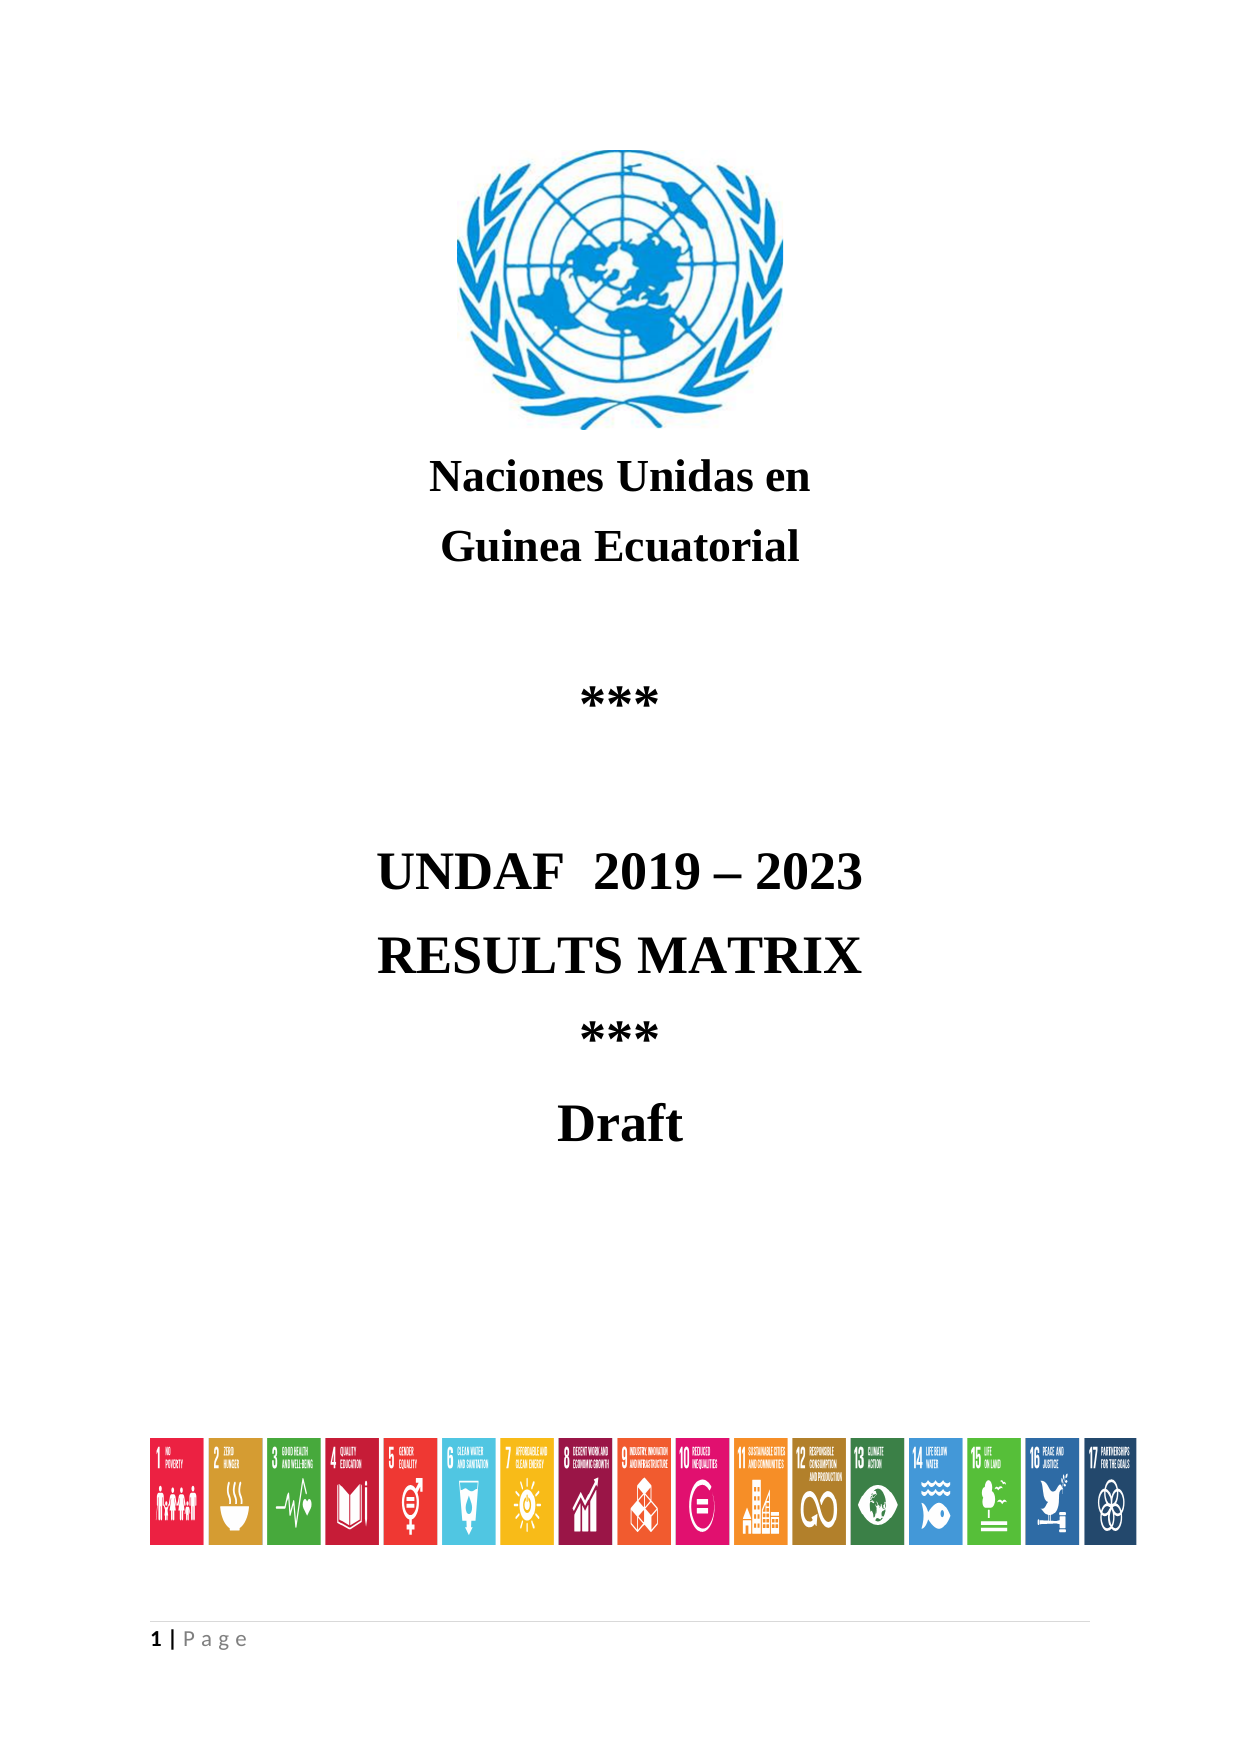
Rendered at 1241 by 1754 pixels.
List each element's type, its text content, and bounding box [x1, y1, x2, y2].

text *** [150, 671, 1090, 734]
text Draft [150, 1091, 1090, 1153]
picture [150, 1438, 1137, 1545]
text Naciones Unidas en [150, 449, 1090, 502]
text RESULTS MATRIX [150, 923, 1090, 985]
text *** [150, 1007, 1090, 1069]
text Guinea Ecuatorial [150, 518, 1090, 571]
text UNDAF 2019 – 2023 [150, 839, 1090, 901]
picture [457, 150, 784, 430]
